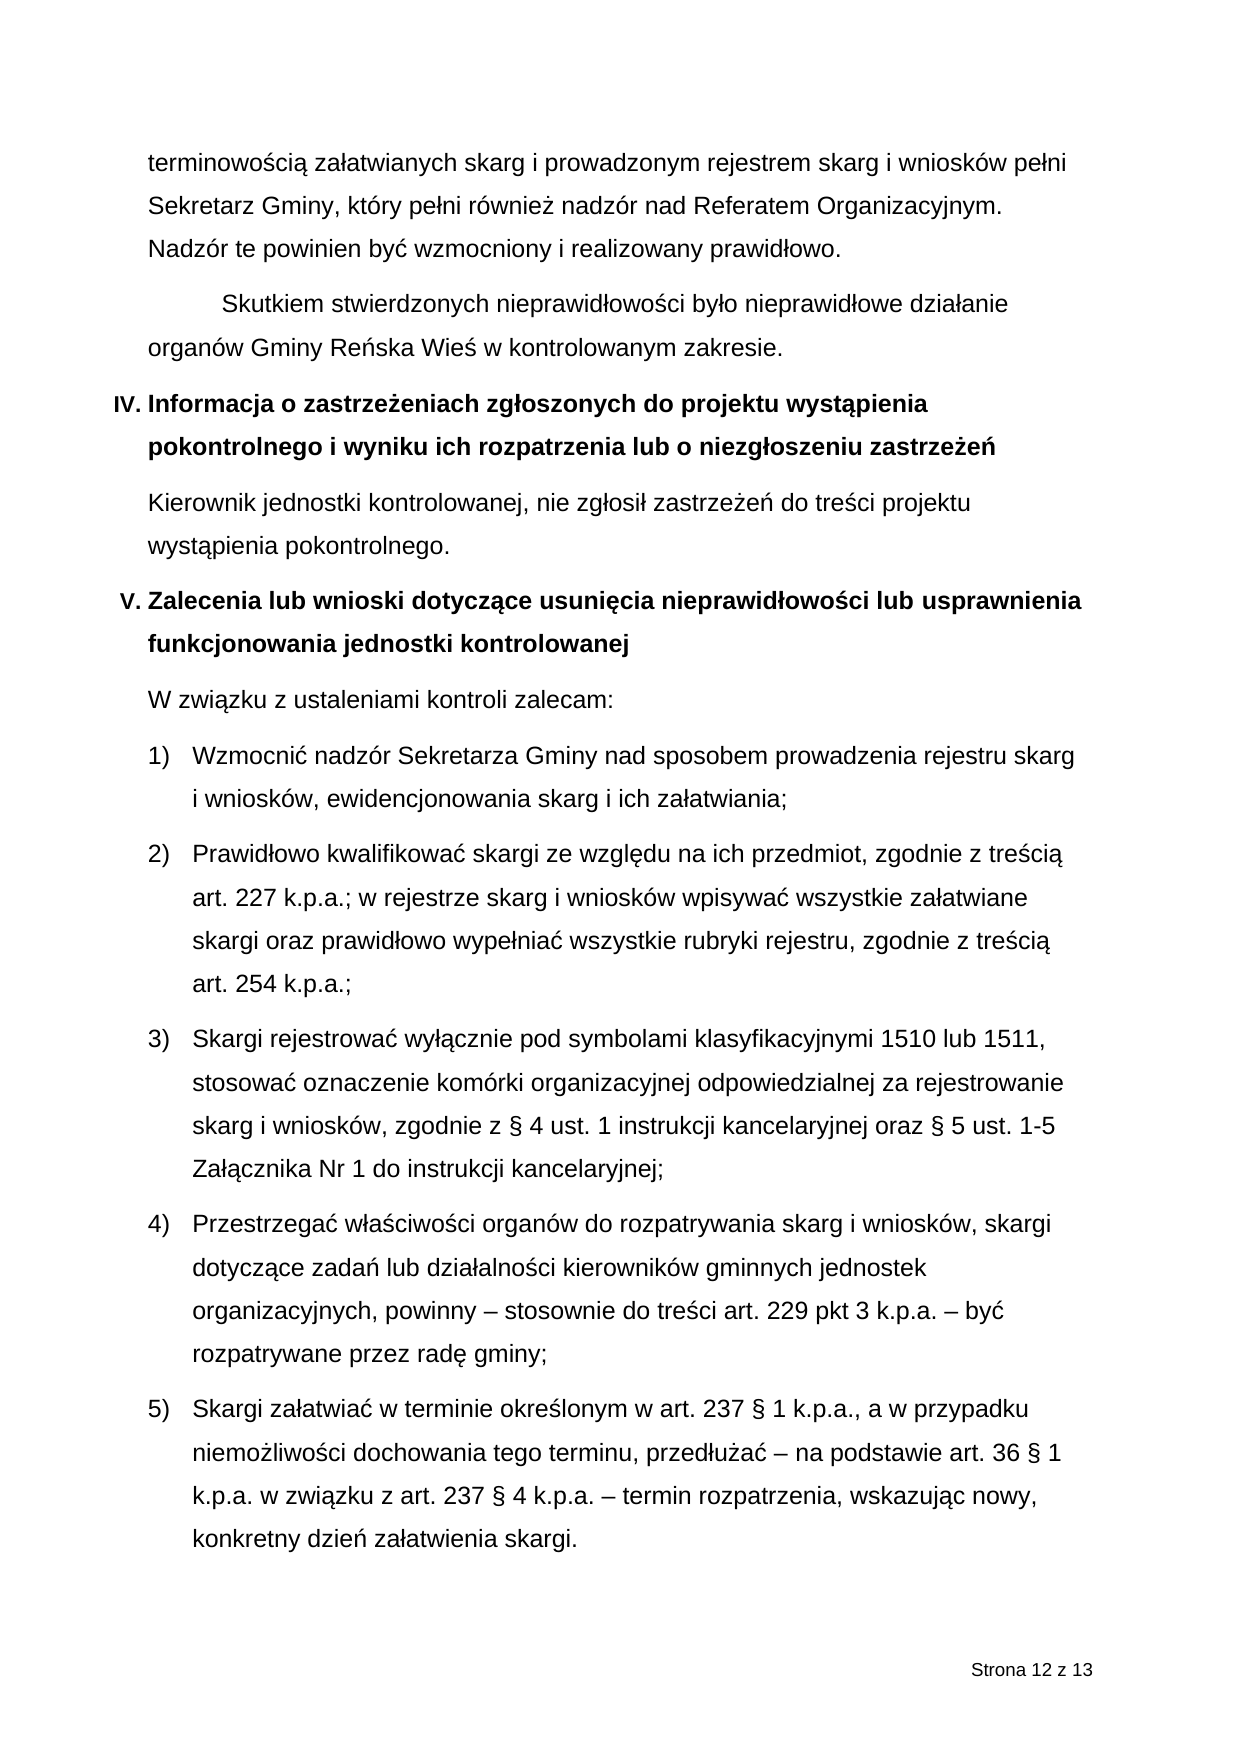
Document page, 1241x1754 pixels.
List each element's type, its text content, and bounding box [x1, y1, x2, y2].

list Zalecenia lub wnioski dotyczące usunięcia nieprawidłowości lub usprawnienia funkcjonowania jednostki kontrolowanej [148, 586, 1093, 658]
list Przestrzegać właściwości organów do rozpatrywania skarg i wniosków, skargi dotyczące zadań lub działalności kierowników gminnych jednostek organizacyjnych, powinny – stosownie do treści art. 229 pkt 3 k.p.a. – być rozpatrywane przez radę gminy; [148, 1209, 1093, 1368]
list Wzmocnić nadzór Sekretarza Gminy nad sposobem prowadzenia rejestru skarg i wniosków, ewidencjonowania skarg i ich załatwiania; [148, 741, 1093, 813]
list Skargi załatwiać w terminie określonym w art. 237 § 1 k.p.a., a w przypadku niemożliwości dochowania tego terminu, przedłużać – na podstawie art. 36 § 1 k.p.a. w związku z art. 237 § 4 k.p.a. – termin rozpatrzenia, wskazując nowy, konkretny dzień załatwienia skargi. [148, 1394, 1093, 1553]
list Skargi rejestrować wyłącznie pod symbolami klasyfikacyjnymi 1510 lub 1511, stosować oznaczenie komórki organizacyjnej odpowiedzialnej za rejestrowanie skarg i wniosków, zgodnie z § 4 ust. 1 instrukcji kancelaryjnej oraz § 5 ust. 1-5 Załącznika Nr 1 do instrukcji kancelaryjnej; [148, 1024, 1093, 1183]
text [148, 148, 1093, 263]
list Informacja o zastrzeżeniach zgłoszonych do projektu wystąpienia pokontrolnego i wyniku ich rozpatrzenia lub o niezgłoszeniu zastrzeżeń [148, 389, 1093, 461]
list Prawidłowo kwalifikować skargi ze względu na ich przedmiot, zgodnie z treścią art. 227 k.p.a.; w rejestrze skarg i wniosków wpisywać wszystkie załatwiane skargi oraz prawidłowo wypełniać wszystkie rubryki rejestru, zgodnie z treścią art. 254 k.p.a.; [148, 839, 1093, 998]
text W związku z ustaleniami kontroli zalecam: [148, 685, 1093, 714]
text Kierownik jednostki kontrolowanej, nie zgłosił zastrzeżeń do treści projektu wystąpienia pokontrolnego. [148, 488, 1093, 559]
text Skutkiem stwierdzonych nieprawidłowości było nieprawidłowe działanie organów Gminy Reńska Wieś w kontrolowanym zakresie. [148, 289, 1093, 362]
